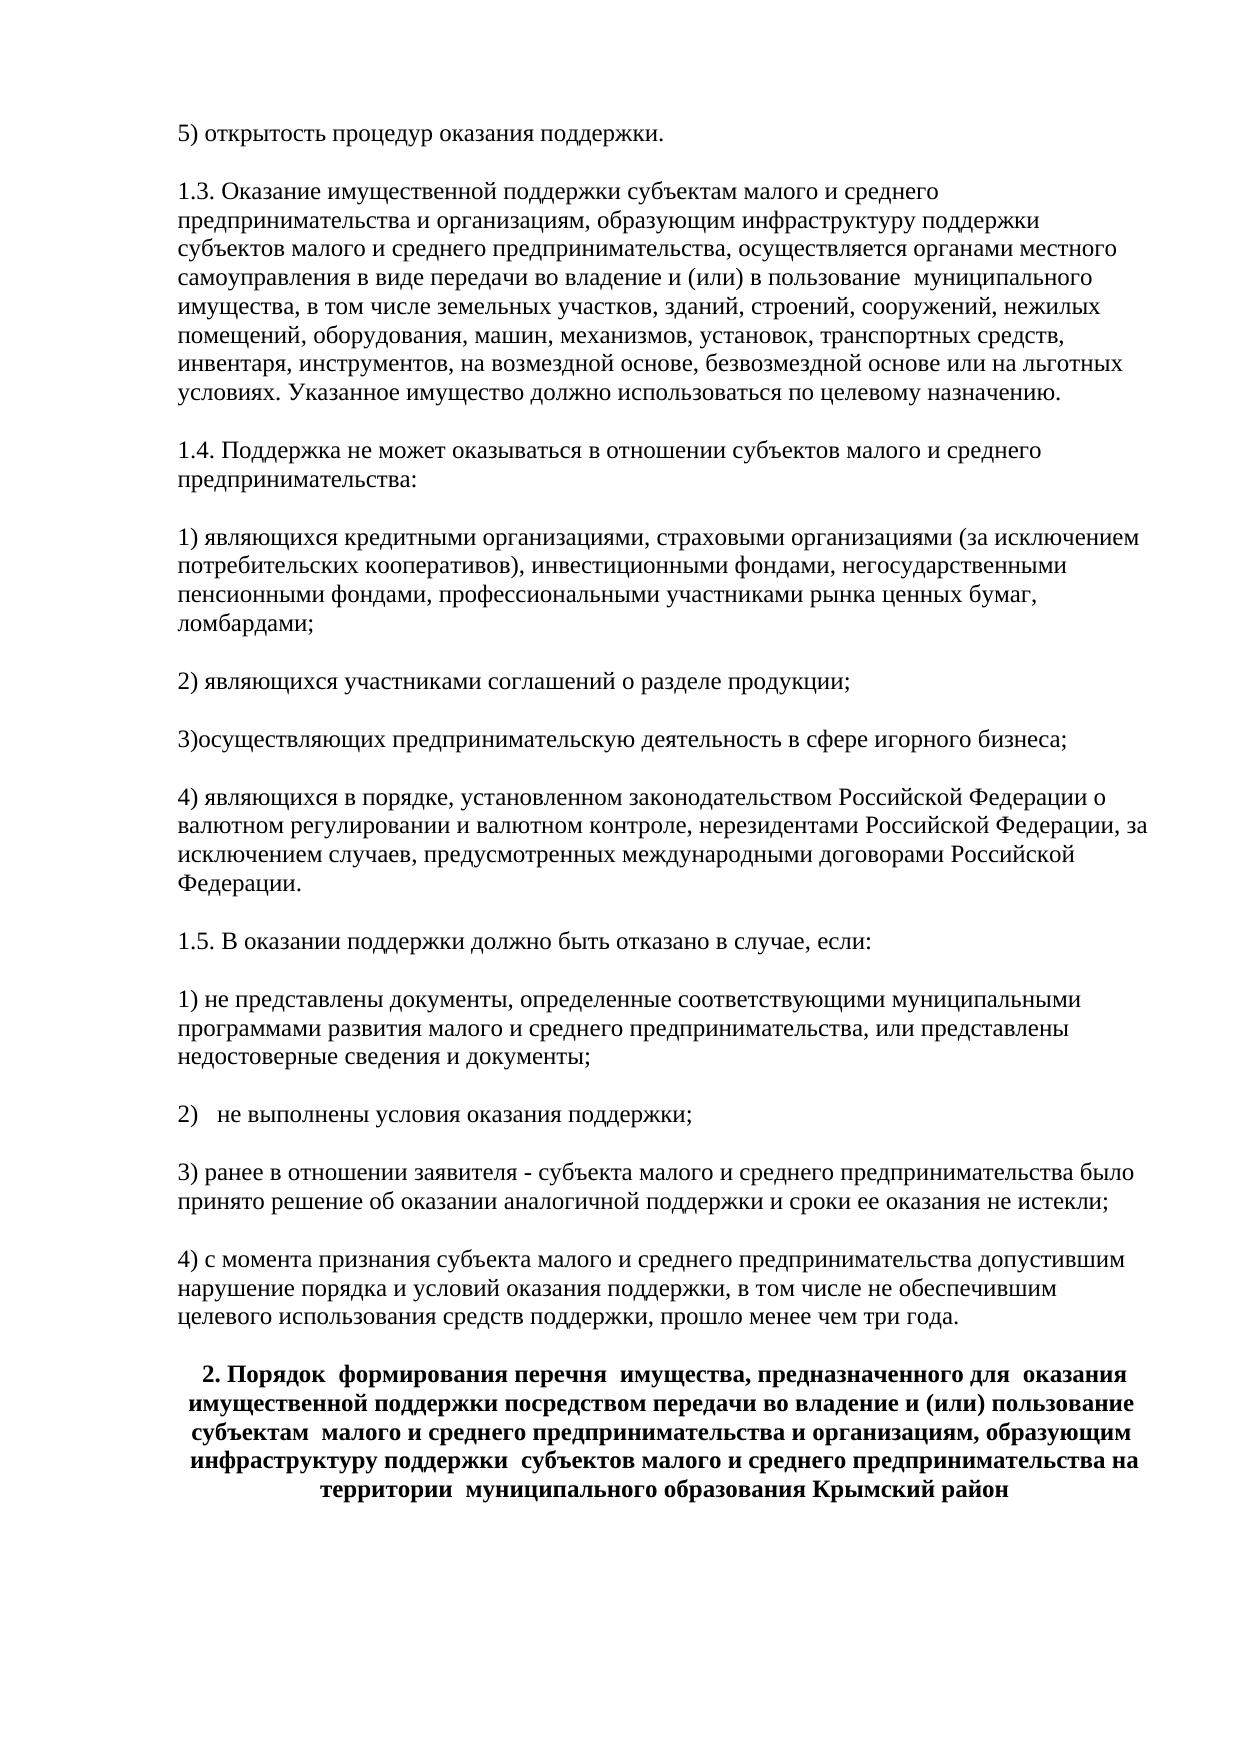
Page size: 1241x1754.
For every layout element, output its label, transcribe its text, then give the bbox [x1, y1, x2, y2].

text 3)осуществляющих предпринимательскую деятельность в сфере игорного бизнеса; [177, 724, 1152, 753]
text 1) являющихся кредитными организациями, страховыми организациями (за исключением потребительских кооперативов), инвестиционными фондами, негосударственными пенсионными фондами, профессиональными участниками рынка ценных бумаг, ломбардами; [177, 522, 1152, 637]
text 1) не представлены документы, определенные соответствующими муниципальными программами развития малого и среднего предпринимательства, или представлены недостоверные сведения и документы; [177, 984, 1152, 1070]
text 2) не выполнены условия оказания поддержки; [177, 1099, 1152, 1128]
text 4) являющихся в порядке, установленном законодательством Российской Федерации о валютном регулировании и валютном контроле, нерезидентами Российской Федерации, за исключением случаев, предусмотренных международными договорами Российской Федерации. [177, 782, 1152, 897]
text 4) с момента признания субъекта малого и среднего предпринимательства допустившим нарушение порядка и условий оказания поддержки, в том числе не обеспечившим целевого использования средств поддержки, прошло менее чем три года. [177, 1244, 1152, 1330]
text 5) открытость процедур оказания поддержки. [177, 118, 1152, 147]
text 1.5. В оказании поддержки должно быть отказано в случае, если: [177, 926, 1152, 955]
text 3) ранее в отношении заявителя - субъекта малого и среднего предпринимательства было принято решение об оказании аналогичной поддержки и сроки ее оказания не истекли; [177, 1157, 1152, 1215]
text 2) являющихся участниками соглашений о разделе продукции; [177, 666, 1152, 695]
text 1.4. Поддержка не может оказываться в отношении субъектов малого и среднего предпринимательства: [177, 435, 1152, 493]
text 2. Порядок формирования перечня имущества, предназначенного для оказания имущественной поддержки посредством передачи во владение и (или) пользование субъектам малого и среднего предпринимательства и организациям, образующим инфраструктуру поддержки субъектов малого и среднего предпринимательства на территории муниципального образования Крымский район [177, 1359, 1152, 1503]
text 1.3. Оказание имущественной поддержки субъектам малого и среднего предпринимательства и организациям, образующим инфраструктуру поддержки субъектов малого и среднего предпринимательства, осуществляется органами местного самоуправления в виде передачи во владение и (или) в пользование муниципального имущества, в том числе земельных участков, зданий, строений, сооружений, нежилых помещений, оборудования, машин, механизмов, установок, транспортных средств, инвентаря, инструментов, на возмездной основе, безвозмездной основе или на льготных условиях. Указанное имущество должно использоваться по целевому назначению. [177, 176, 1152, 406]
